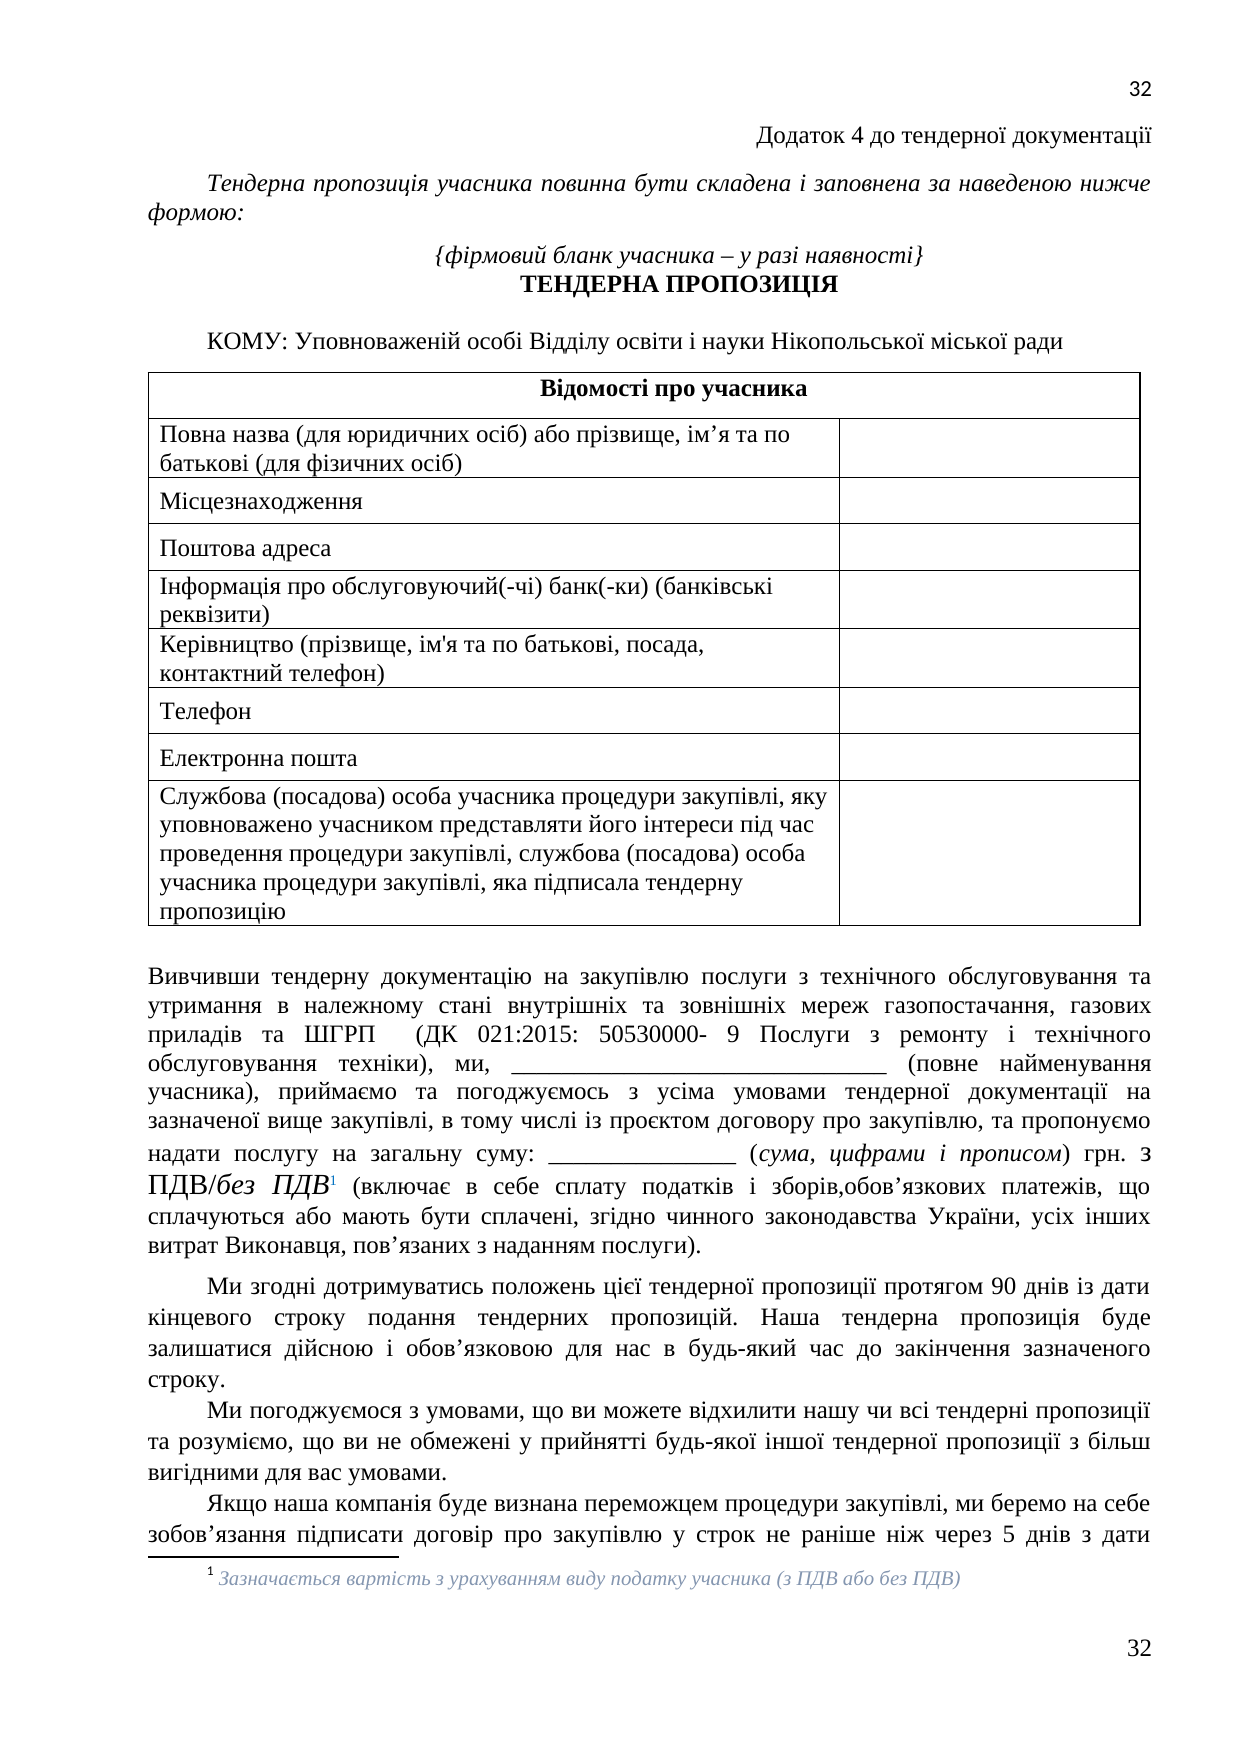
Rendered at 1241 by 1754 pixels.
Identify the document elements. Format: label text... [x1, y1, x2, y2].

text Додаток 4 до тендерної документації [148, 121, 1152, 149]
table_cell Поштова адреса [149, 524, 839, 570]
text ТЕНДЕРНА ПРОПОЗИЦІЯ [148, 269, 1152, 298]
table_cell [840, 629, 1139, 687]
text КОМУ: Уповноваженій особі Відділу освіти і науки Нікопольської міської ради [148, 326, 1152, 355]
table_cell Електронна пошта [149, 734, 839, 780]
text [148, 1488, 1152, 1548]
table_cell [840, 571, 1139, 628]
table_cell Місцезнаходження [149, 478, 839, 523]
table_cell Службова (посадова) особа учасника процедури закупівлі, яку уповноважено учасником представляти його інтереси під час проведення процедури закупівлі, службова (посадова) особа учасника процедури закупівлі, яка підписала тендерну пропозицію [149, 781, 839, 924]
table_cell Телефон [149, 688, 839, 733]
table_header Відомості про учасника [149, 373, 1139, 418]
text Вивчивши тендерну документацію на закупівлю послуги з технічного обслуговування та утримання в належному стані внутрішніх та зовнішніх мереж газопостачання, газових приладів та ШГРП (ДК 021:2015: 50530000- 9 Послуги з ремонту і технічного обслуговування техніки), ми, ______________________________ (повне найменування учасника), приймаємо та погоджуємось з усіма умовами тендерної документації на зазначеної вище закупівлі, в тому числі із проєктом договору про закупівлю, та пропонуємо надати послугу на загальну суму: _______________ (сума, цифрами і прописом) грн. з ПДВ/без ПДВ (включає в себе сплату податків і зборів,обов’язкових платежів, що сплачуються або мають бути сплачені, згідно чинного законодавства України, усіх інших витрат Виконавця, пов’язаних з наданням послуги). [148, 961, 1152, 1258]
text Тендерна пропозиція учасника повинна бути складена і заповнена за наведеною нижче формою: [148, 168, 1152, 226]
table_cell [840, 781, 1139, 924]
text Ми згодні дотримуватись положень цієї тендерної пропозиції протягом 90 днів із дати кінцевого строку подання тендерних пропозицій. Наша тендерна пропозиція буде залишатися дійсною і обов’язковою для нас в будь-який час до закінчення зазначеного строку. [148, 1271, 1152, 1393]
table_cell [840, 419, 1139, 477]
table_cell Керівництво (прізвище, ім'я та по батькові, посада, контактний телефон) [149, 629, 839, 687]
table_cell [840, 688, 1139, 733]
table_cell Повна назва (для юридичних осіб) або прізвище, ім’я та по батькові (для фізичних осіб) [149, 419, 839, 477]
text Ми погоджуємося з умовами, що ви можете відхилити нашу чи всі тендерні пропозиції та розуміємо, що ви не обмежені у прийнятті будь-якої іншої тендерної пропозиції з більш вигідними для вас умовами. [148, 1395, 1152, 1486]
table_cell [840, 524, 1139, 570]
table_cell [840, 478, 1139, 523]
text {фірмовий бланк учасника – у разі наявності} [148, 240, 1152, 269]
table_cell [840, 734, 1139, 780]
table_cell Інформація про обслуговуючий(-чі) банк(-ки) (банківські реквізити) [149, 571, 839, 628]
